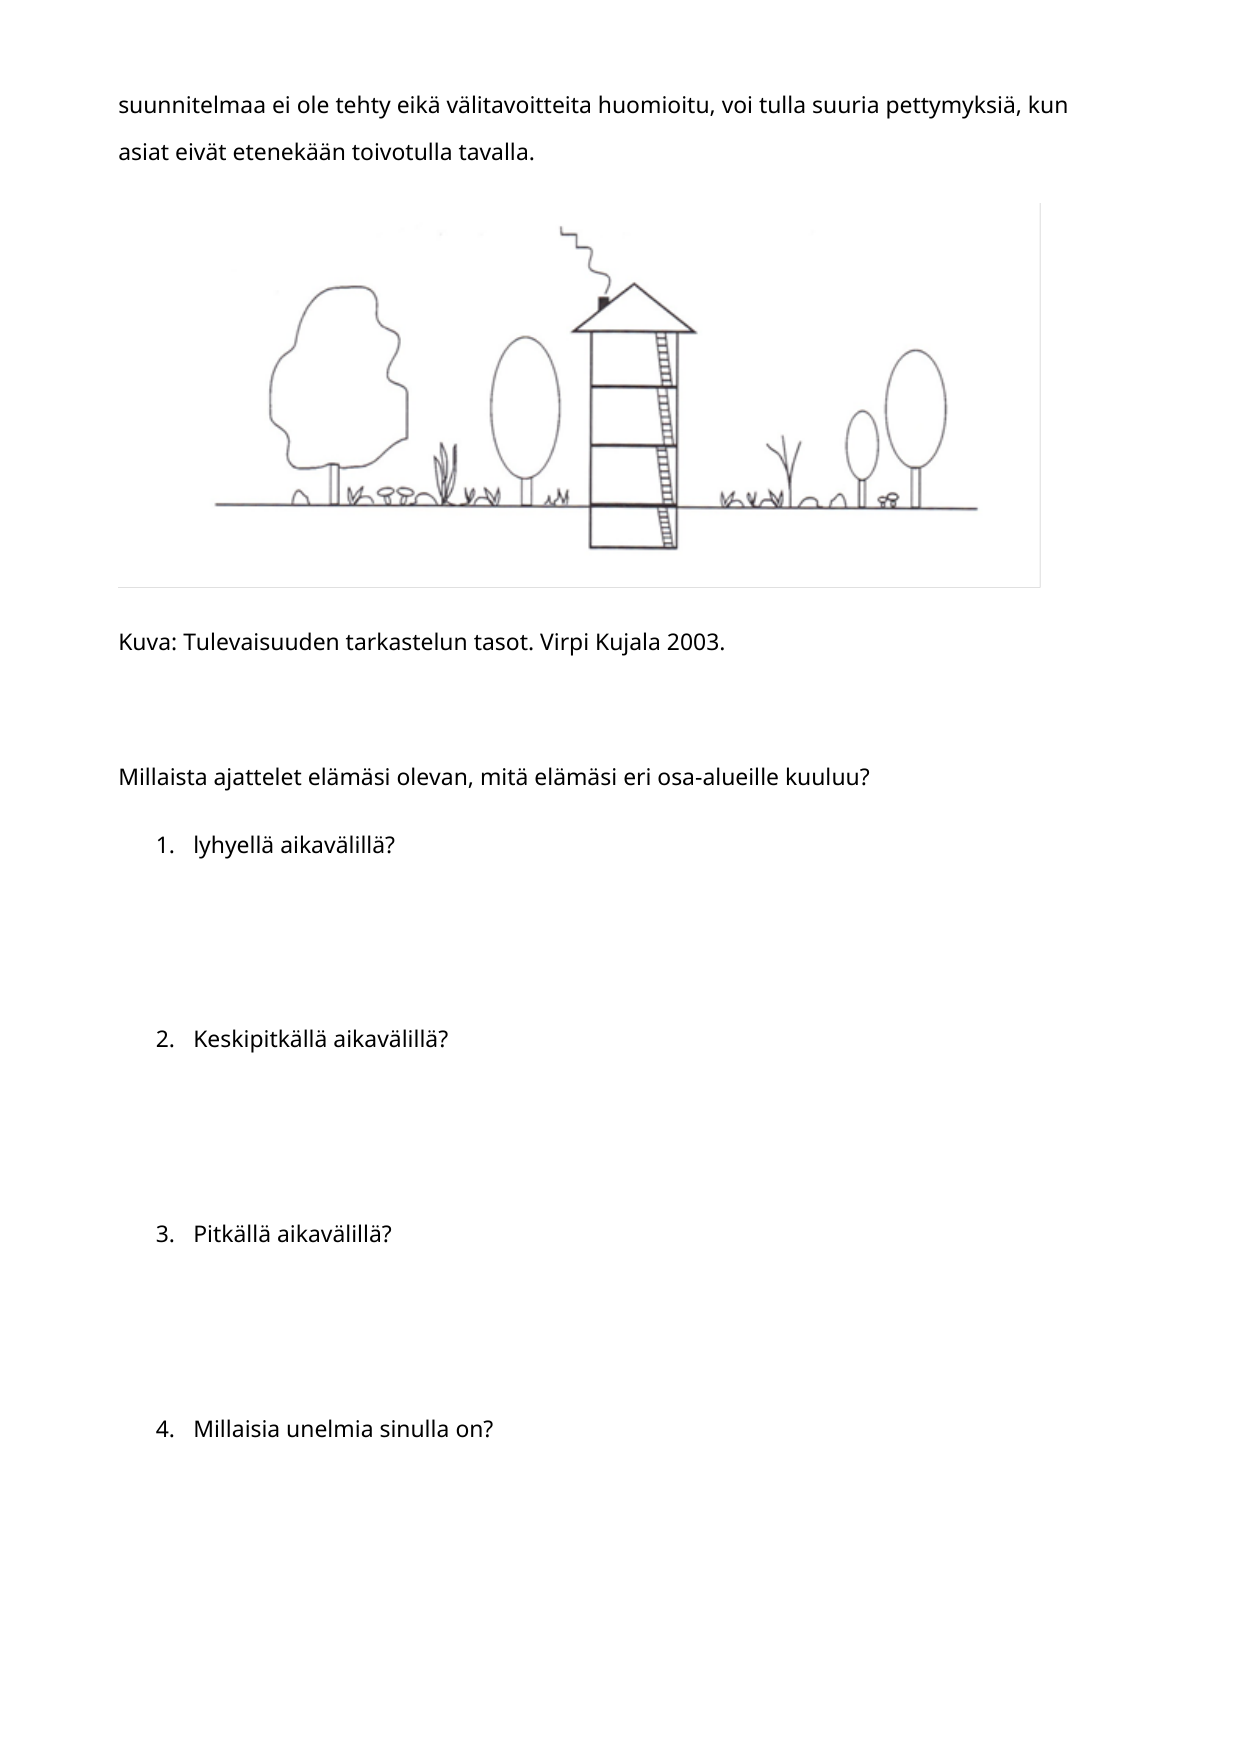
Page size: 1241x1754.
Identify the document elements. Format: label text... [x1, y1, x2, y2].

list Millaisia unelmia sinulla on? [156, 1413, 1122, 1444]
text Kuva: Tulevaisuuden tarkastelun tasot. Virpi Kujala 2003. [118, 626, 1122, 657]
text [118, 89, 1122, 167]
picture [118, 203, 1042, 591]
text Millaista ajattelet elämäsi olevan, mitä elämäsi eri osa-alueille kuuluu? [118, 761, 1122, 792]
list Pitkällä aikavälillä? [156, 1218, 1122, 1249]
list Keskipitkällä aikavälillä? [156, 1023, 1122, 1055]
list lyhyellä aikavälillä? [156, 829, 1122, 860]
